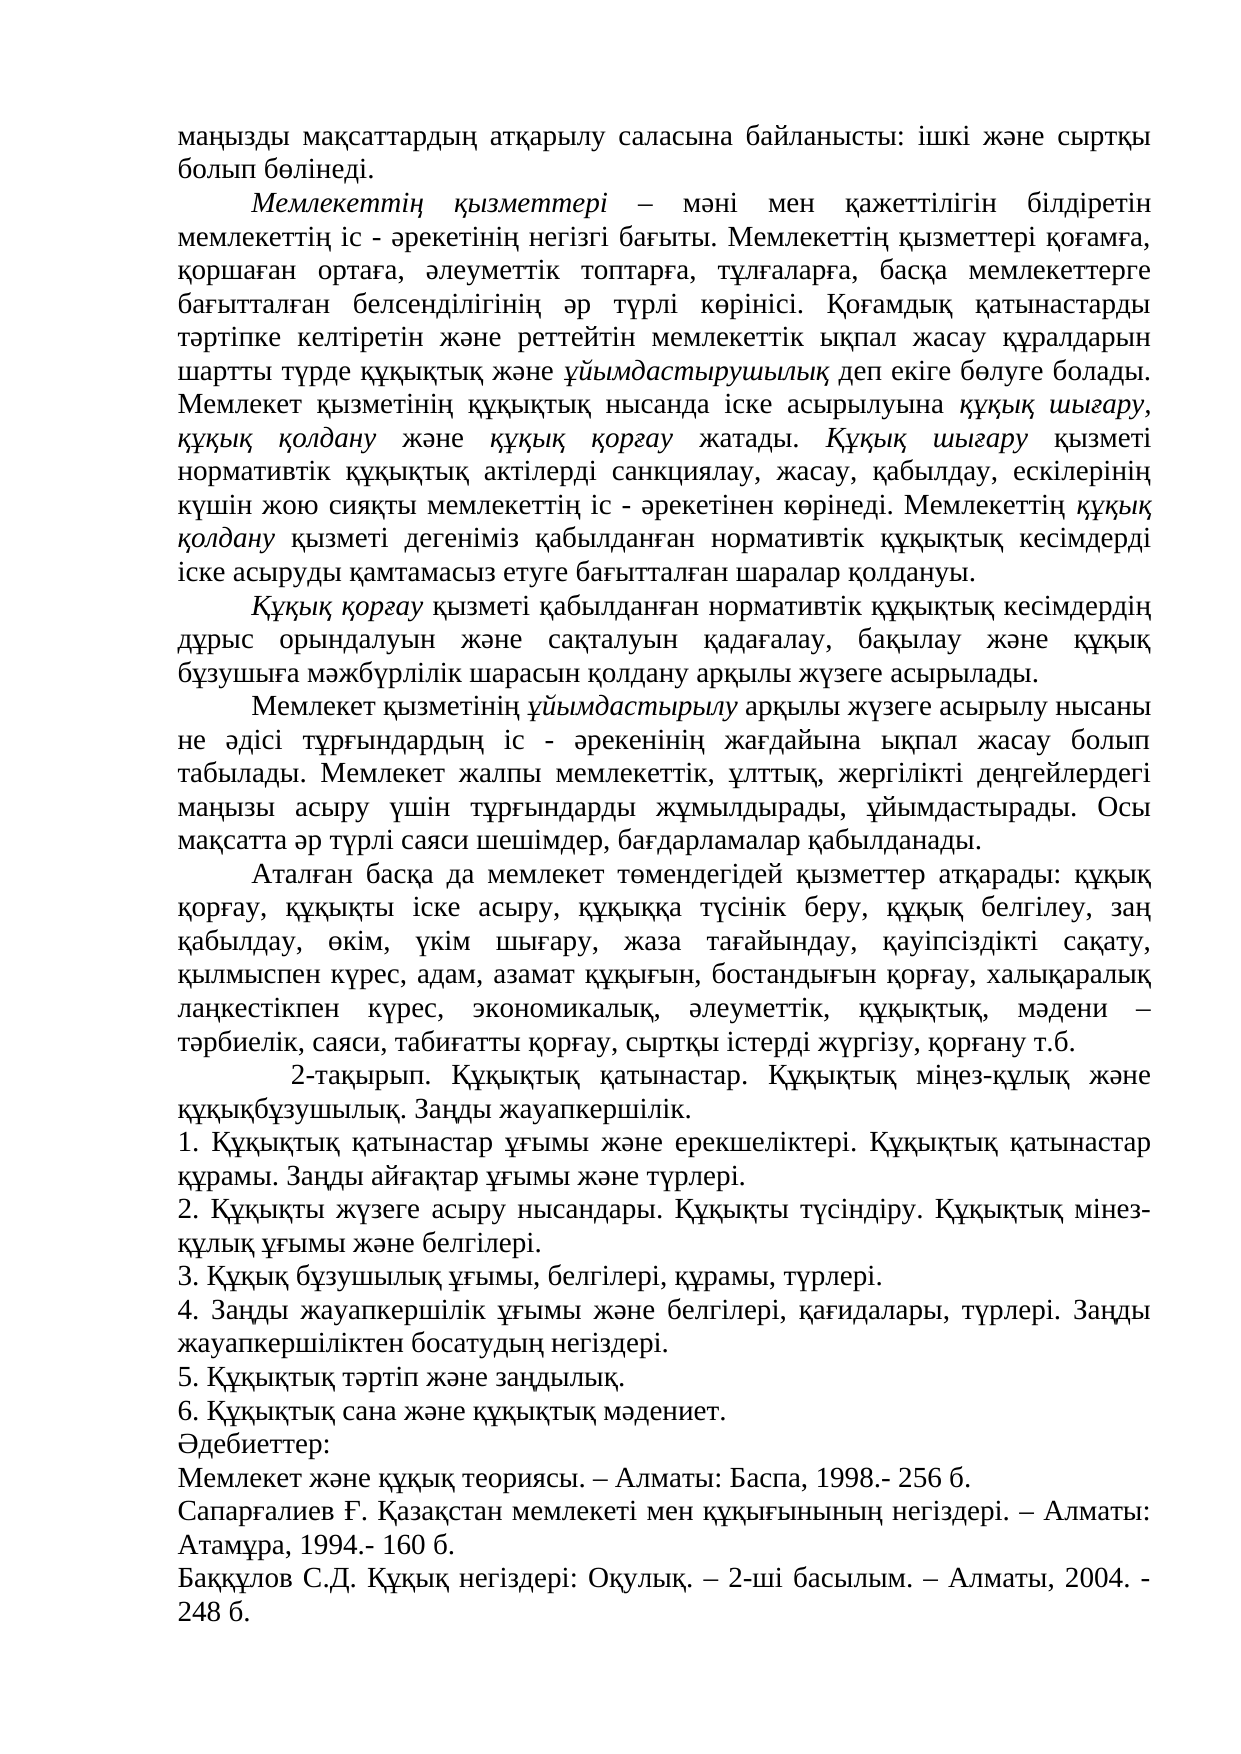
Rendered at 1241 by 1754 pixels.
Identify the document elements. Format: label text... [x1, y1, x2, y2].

text 2-тақырып. Құқықтық қатынастар. Құқықтық міңез-құлық және құқықбұзушылық. Заңды жауапкершілік. [177, 1057, 1152, 1124]
text Аталған басқа да мемлекет төмендегідей қызметтер атқарады: құқық қорғау, құқықты іске асыру, құқыққа түсінік беру, құқық белгілеу, заң қабылдау, өкім, үкім шығару, жаза тағайындау, қауіпсіздікті сақату, қылмыспен күрес, адам, азамат құқығын, бостандығын қорғау, халықаралық лаңкестікпен күрес, экономикалық, әлеуметтік, құқықтық, мәдени – тәрбиелік, саяси, табиғатты қорғау, сыртқы істерді жүргізу, қорғану т.б. [177, 856, 1152, 1057]
text Құқық қорғау қызметі қабылданған нормативтік құқықтық кесімдердің дұрыс орындалуын және сақталуын қадағалау, бақылау және құқық бұзушыға мәжбүрлілік шарасын қолдану арқылы жүзеге асырылады. [177, 588, 1152, 688]
text Мемлекет және құқық теориясы. – Алматы: Баспа, 1998.- 256 б. [177, 1460, 1152, 1493]
text 5. Құқықтық тәртіп және заңдылық. [177, 1359, 1152, 1393]
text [177, 118, 1152, 185]
text 3. Құқық бұзушылық ұғымы, белгілері, құрамы, түрлері. [177, 1258, 1152, 1292]
text Мемлекеттің қызметтері – мәні мен қажеттілігін білдіретін мемлекеттің іс - әрекетінің негізгі бағыты. Мемлекеттің қызметтері қоғамға, қоршаған ортаға, әлеуметтік топтарға, тұлғаларға, басқа мемлекеттерге бағытталған белсенділігінің әр түрлі көрінісі. Қоғамдық қатынастарды тәртіпке келтіретін және реттейтін мемлекеттік ықпал жасау құралдарын шартты түрде құқықтық және ұйымдастырушылық деп екіге бөлуге болады. Мемлекет қызметінің құқықтық нысанда іске асырылуына құқық шығару, құқық қолдану және құқық қорғау жатады. Құқық шығару қызметі нормативтік құқықтық актілерді санкциялау, жасау, қабылдау, ескілерінің күшін жою сияқты мемлекеттің іс - әрекетінен көрінеді. Мемлекеттің құқық қолдану қызметі дегеніміз қабылданған нормативтік құқықтық кесімдерді іске асыруды қамтамасыз етуге бағытталған шаралар қолдануы. [177, 185, 1152, 588]
text Баққұлов С.Д. Құқық негіздері: Оқулық. – 2-ші басылым. – Алматы, 2004. -248 б. [177, 1560, 1152, 1627]
text Әдебиеттер: [177, 1426, 1152, 1460]
text 4. Заңды жауапкершілік ұғымы және белгілері, қағидалары, түрлері. Заңды жауапкершіліктен босатудың негіздері. [177, 1292, 1152, 1359]
text 1. Құқықтық қатынастар ұғымы және ерекшеліктері. Құқықтық қатынастар құрамы. Заңды айғақтар ұғымы және түрлері. [177, 1124, 1152, 1191]
text Сапарғалиев Ғ. Қазақстан мемлекеті мен құқығынының негіздері. – Алматы: Атамұра, 1994.- 160 б. [177, 1493, 1152, 1560]
text Мемлекет қызметінің ұйымдастырылу арқылы жүзеге асырылу нысаны не әдісі тұрғындардың іс - әрекенінің жағдайына ықпал жасау болып табылады. Мемлекет жалпы мемлекеттік, ұлттық, жергілікті деңгейлердегі маңызы асыру үшін тұрғындарды жұмылдырады, ұйымдастырады. Осы мақсатта әр түрлі саяси шешімдер, бағдарламалар қабылданады. [177, 688, 1152, 856]
text 2. Құқықты жүзеге асыру нысандары. Құқықты түсіндіру. Құқықтық мінез-құлық ұғымы және белгілері. [177, 1191, 1152, 1258]
text 6. Құқықтық сана және құқықтық мәдениет. [177, 1393, 1152, 1426]
